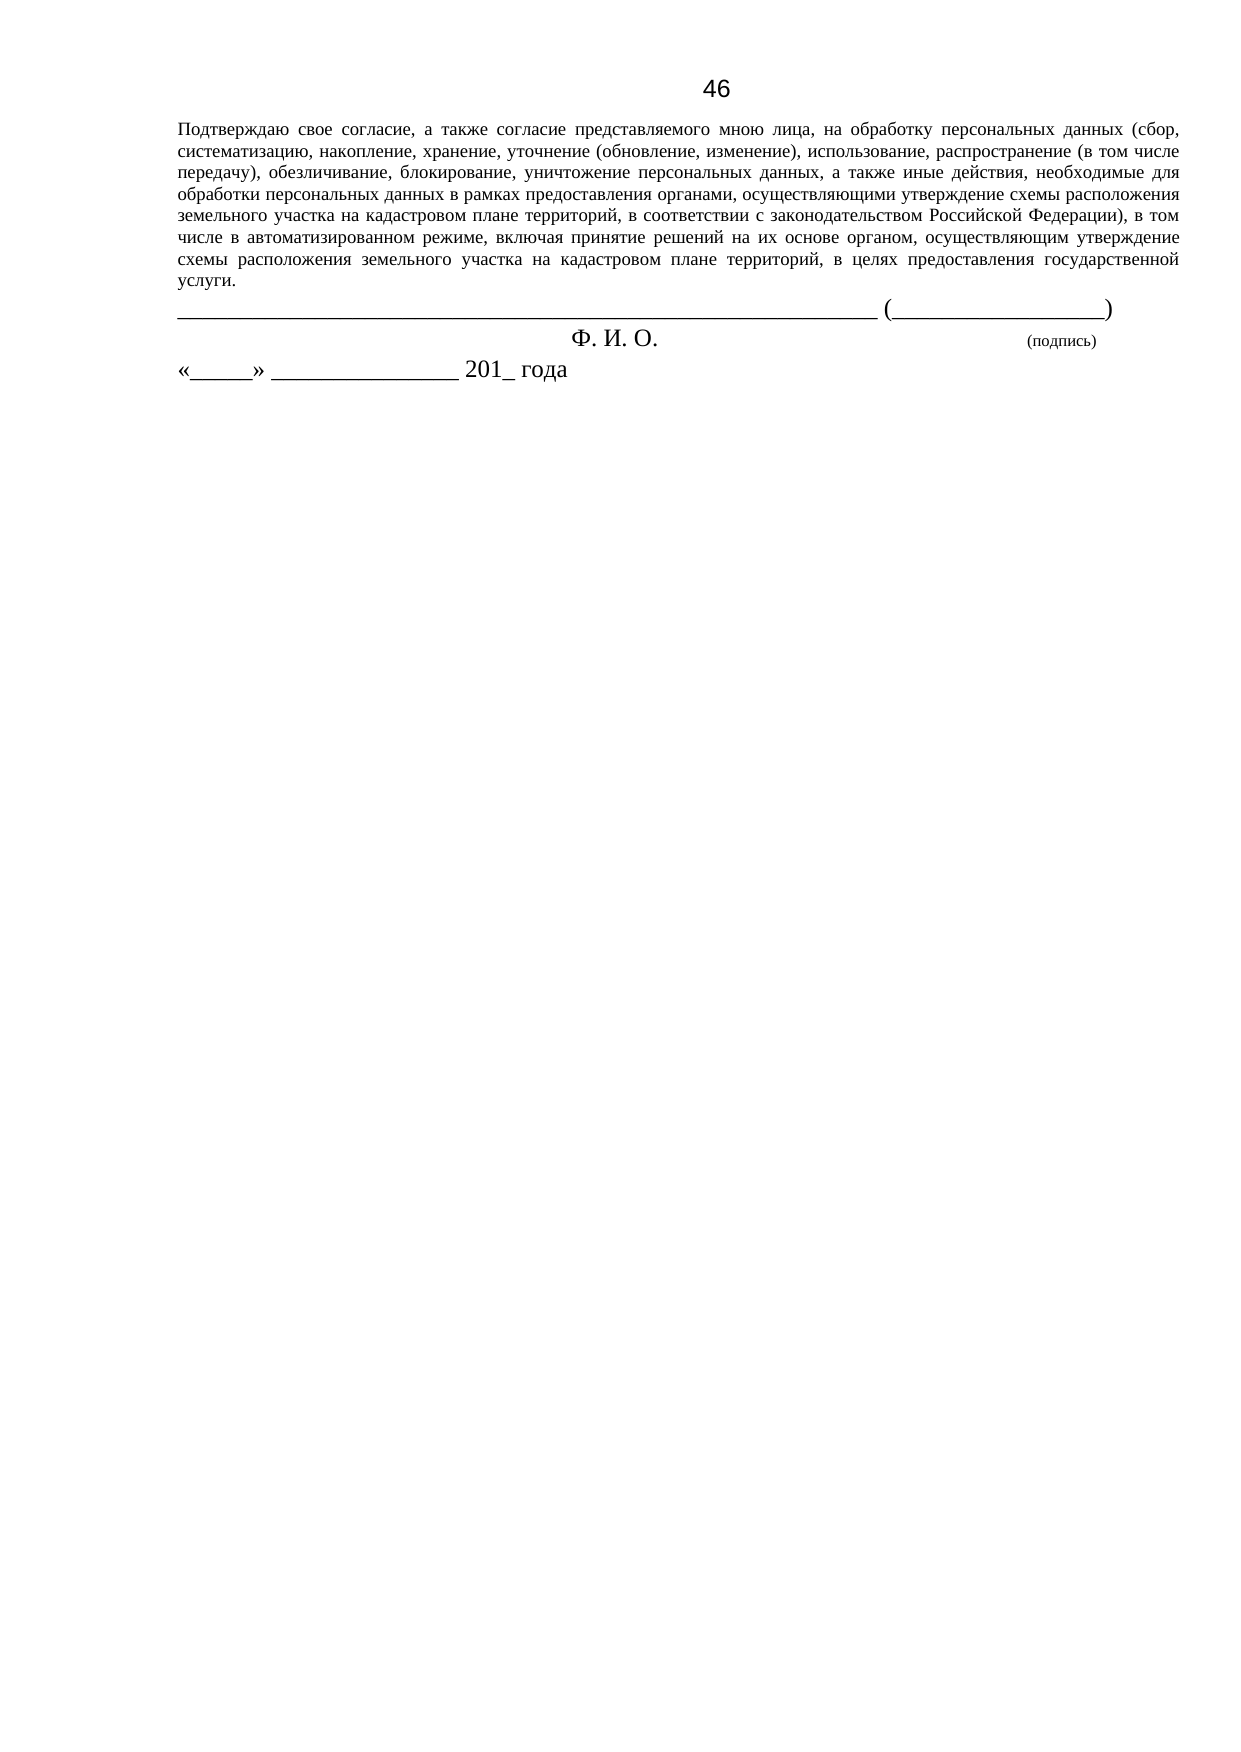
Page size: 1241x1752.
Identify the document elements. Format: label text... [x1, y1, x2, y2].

text ________________________________________________________ (_________________) [177, 293, 1181, 321]
text Ф. И. О. (подпись) [177, 323, 1181, 352]
text «_____» _______________ 201_ года [177, 354, 1181, 383]
text Подтверждаю свое согласие, а также согласие представляемого мною лица, на обработку персональных данных (сбор, систематизацию, накопление, хранение, уточнение (обновление, изменение), использование, распространение (в том числе передачу), обезличивание, блокирование, уничтожение персональных данных, а также иные действия, необходимые для обработки персональных данных в рамках предоставления органами, осуществляющими утверждение схемы расположения земельного участка на кадастровом плане территорий, в соответствии с законодательством Российской Федерации), в том числе в автоматизированном режиме, включая принятие решений на их основе органом, осуществляющим утверждение схемы расположения земельного участка на кадастровом плане территорий, в целях предоставления государственной услуги. [177, 118, 1181, 291]
